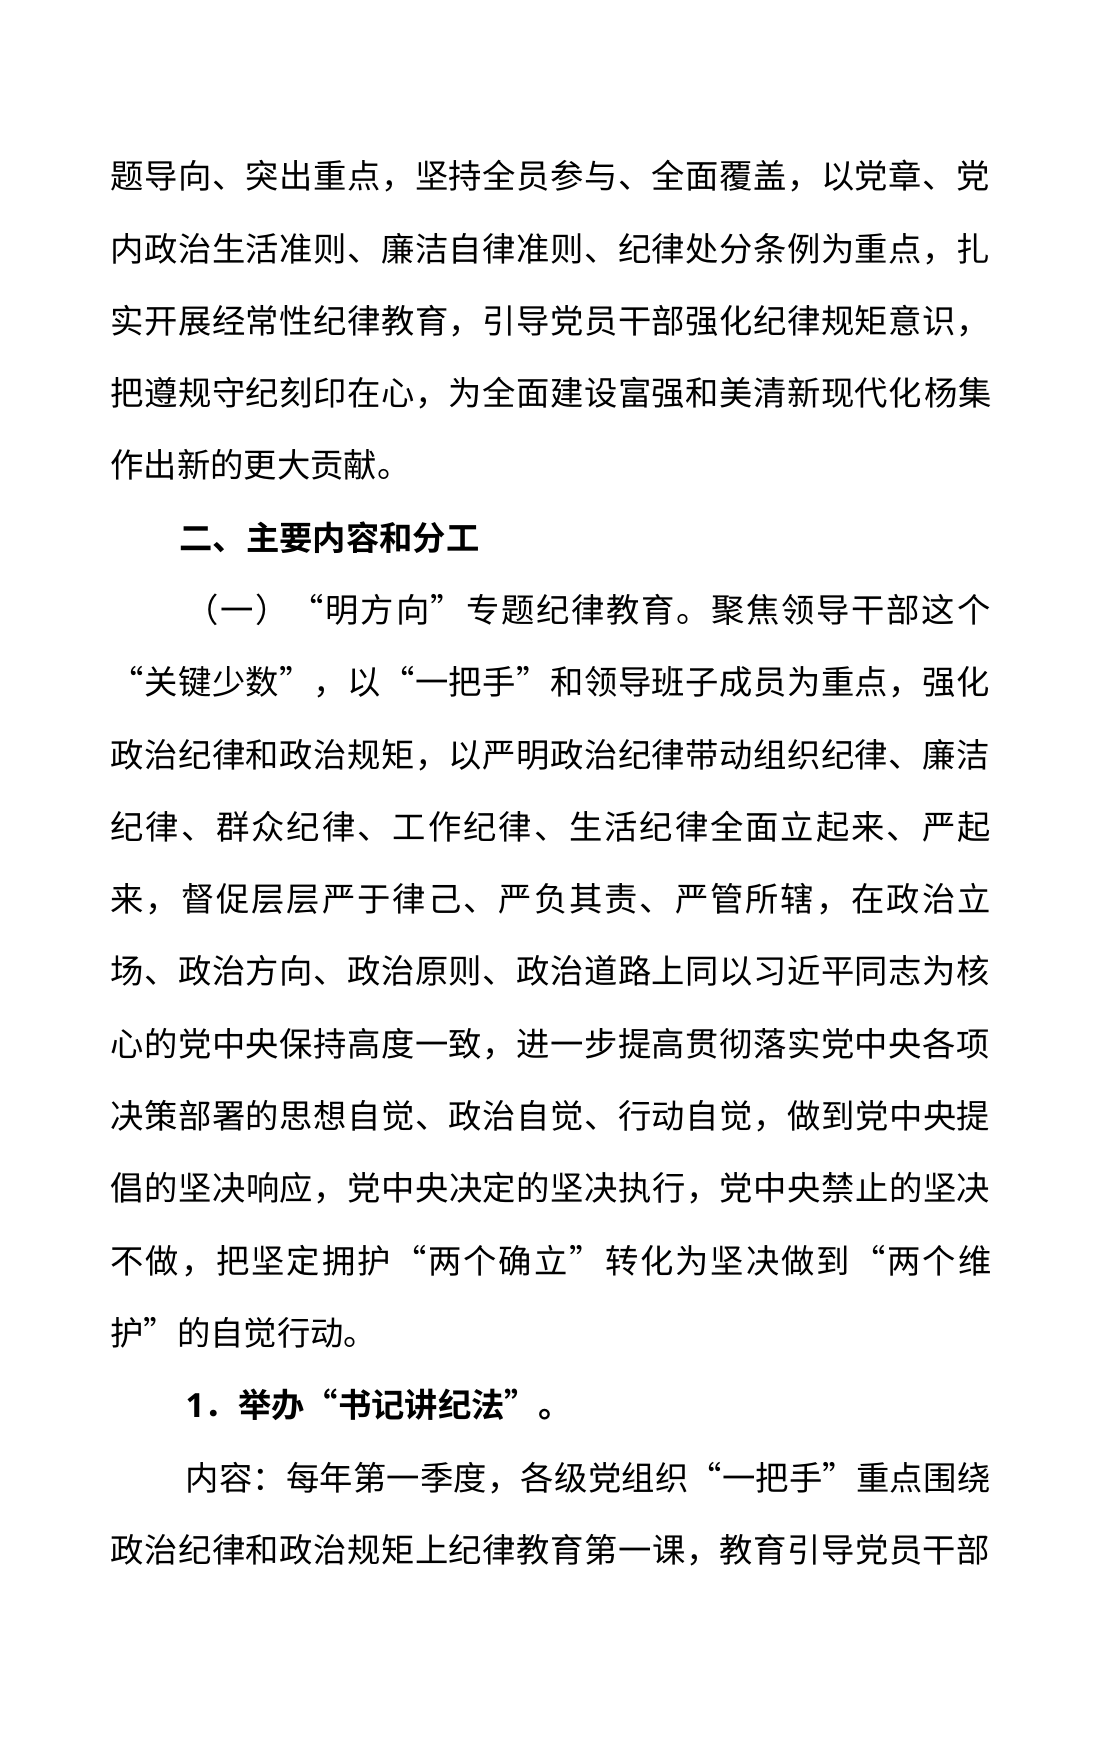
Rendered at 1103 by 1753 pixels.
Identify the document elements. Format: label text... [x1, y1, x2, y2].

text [110, 1452, 992, 1572]
text 二、主要内容和分工 [110, 511, 992, 560]
text 1．举办“书记讲纪法”。 [110, 1379, 992, 1427]
text （一）“明方向”专题纪律教育。聚焦领导干部这个“关键少数”，以“一把手”和领导班子成员为重点，强化政治纪律和政治规矩，以严明政治纪律带动组织纪律、廉洁纪律、群众纪律、工作纪律、生活纪律全面立起来、严起来，督促层层严于律己、严负其责、严管所辖，在政治立场、政治方向、政治原则、政治道路上同以习近平同志为核心的党中央保持高度一致，进一步提高贯彻落实党中央各项决策部署的思想自觉、政治自觉、行动自觉，做到党中央提倡的坚决响应，党中央决定的坚决执行，党中央禁止的坚决不做，把坚定拥护“两个确立”转化为坚决做到“两个维护”的自觉行动。 [110, 584, 992, 1355]
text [110, 150, 992, 487]
